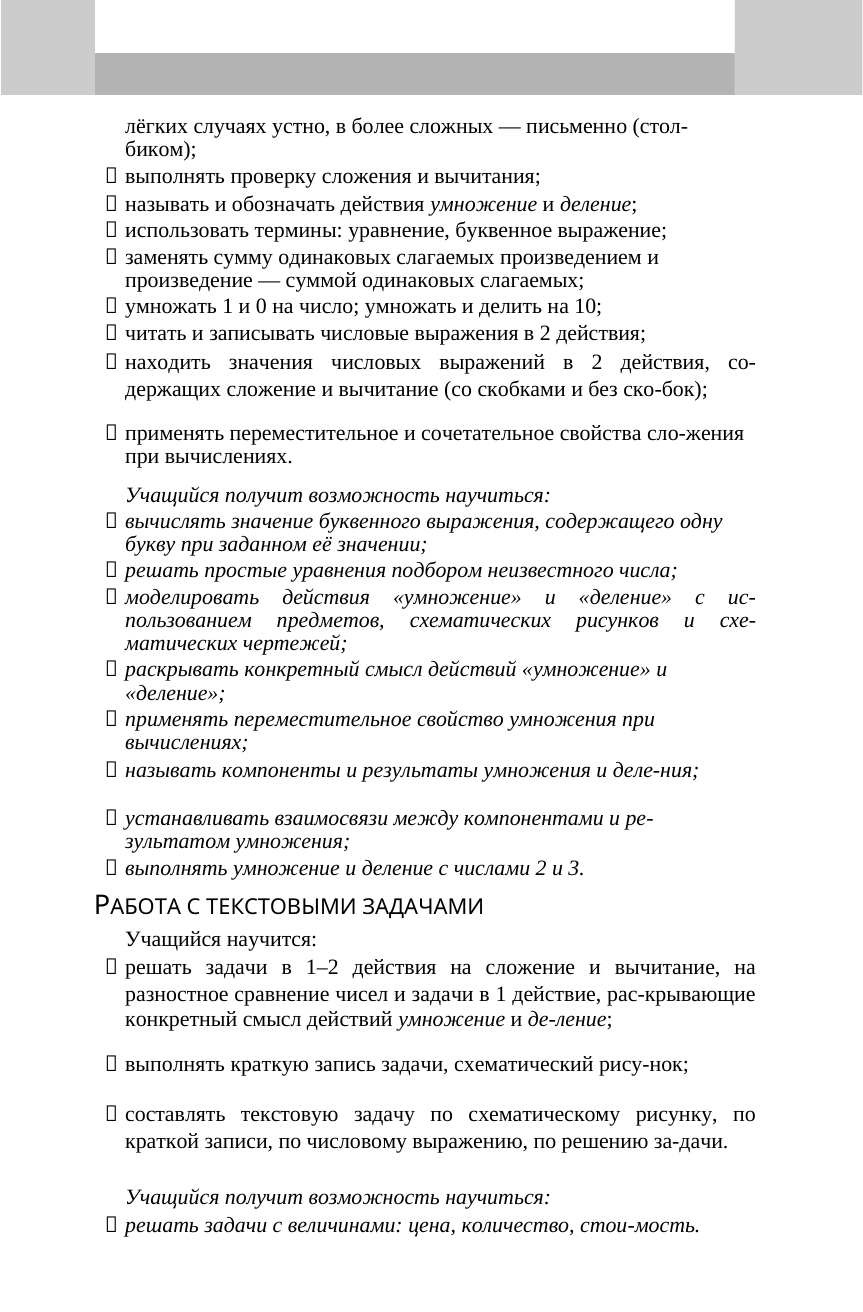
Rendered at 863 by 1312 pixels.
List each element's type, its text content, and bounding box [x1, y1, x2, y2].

list устанавливать взаимосвязи между компонентами и ре-зультатом умножения; [104, 804, 757, 854]
list называть и обозначать действия умножение и деление; [104, 189, 779, 216]
list называть компоненты и результаты умножения и деле-ния; [104, 754, 757, 784]
list выполнять проверку сложения и вычитания; [104, 161, 779, 189]
list моделировать действия «умножение» и «деление» с ис-пользованием предметов, схематических рисунков и схе-матических чертежей; [104, 583, 757, 655]
text лёгких случаях устно, в более сложных — письменно (стол-биком); [125, 116, 757, 161]
list выполнять краткую запись задачи, схематический рису-нок; [104, 1048, 757, 1078]
text Учащийся получит возможность научиться: [125, 482, 779, 507]
list раскрывать конкретный смысл действий «умножение» и «деление»; [104, 655, 757, 705]
text РАБОТА С ТЕКСТОВЫМИ ЗАДАЧАМИ [94, 885, 779, 922]
list использовать термины: уравнение, буквенное выражение; [104, 216, 779, 243]
list выполнять умножение и деление с числами 2 и 3. [104, 854, 779, 880]
text Учащийся научится: [125, 926, 779, 951]
picture [1, 0, 863, 95]
list применять переместительное свойство умножения при вычислениях; [104, 705, 757, 754]
list читать и записывать числовые выражения в 2 действия; [104, 319, 779, 346]
list решать простые уравнения подбором неизвестного числа; [104, 556, 779, 583]
list вычислять значение буквенного выражения, содержащего одну букву при заданном её значении; [104, 507, 757, 556]
list находить значения числовых выражений в 2 действия, со-держащих сложение и вычитание (со скобками и без ско-бок); [104, 346, 757, 401]
list применять переместительное и сочетательное свойства сло-жения при вычислениях. [104, 419, 757, 468]
list решать задачи с величинами: цена, количество, стои-мость. [104, 1209, 757, 1239]
list решать задачи в 1–2 действия на сложение и вычитание, на разностное сравнение чисел и задачи в 1 действие, рас-крывающие конкретный смысл действий умножение и де-ление; [104, 951, 757, 1031]
list заменять сумму одинаковых слагаемых произведением и произведение — суммой одинаковых слагаемых; [104, 243, 757, 293]
list умножать 1 и 0 на число; умножать и делить на 10; [104, 293, 779, 319]
list составлять текстовую задачу по схематическому рисунку, по краткой записи, по числовому выражению, по решению за-дачи. [104, 1098, 757, 1153]
text Учащийся получит возможность научиться: [125, 1184, 779, 1209]
